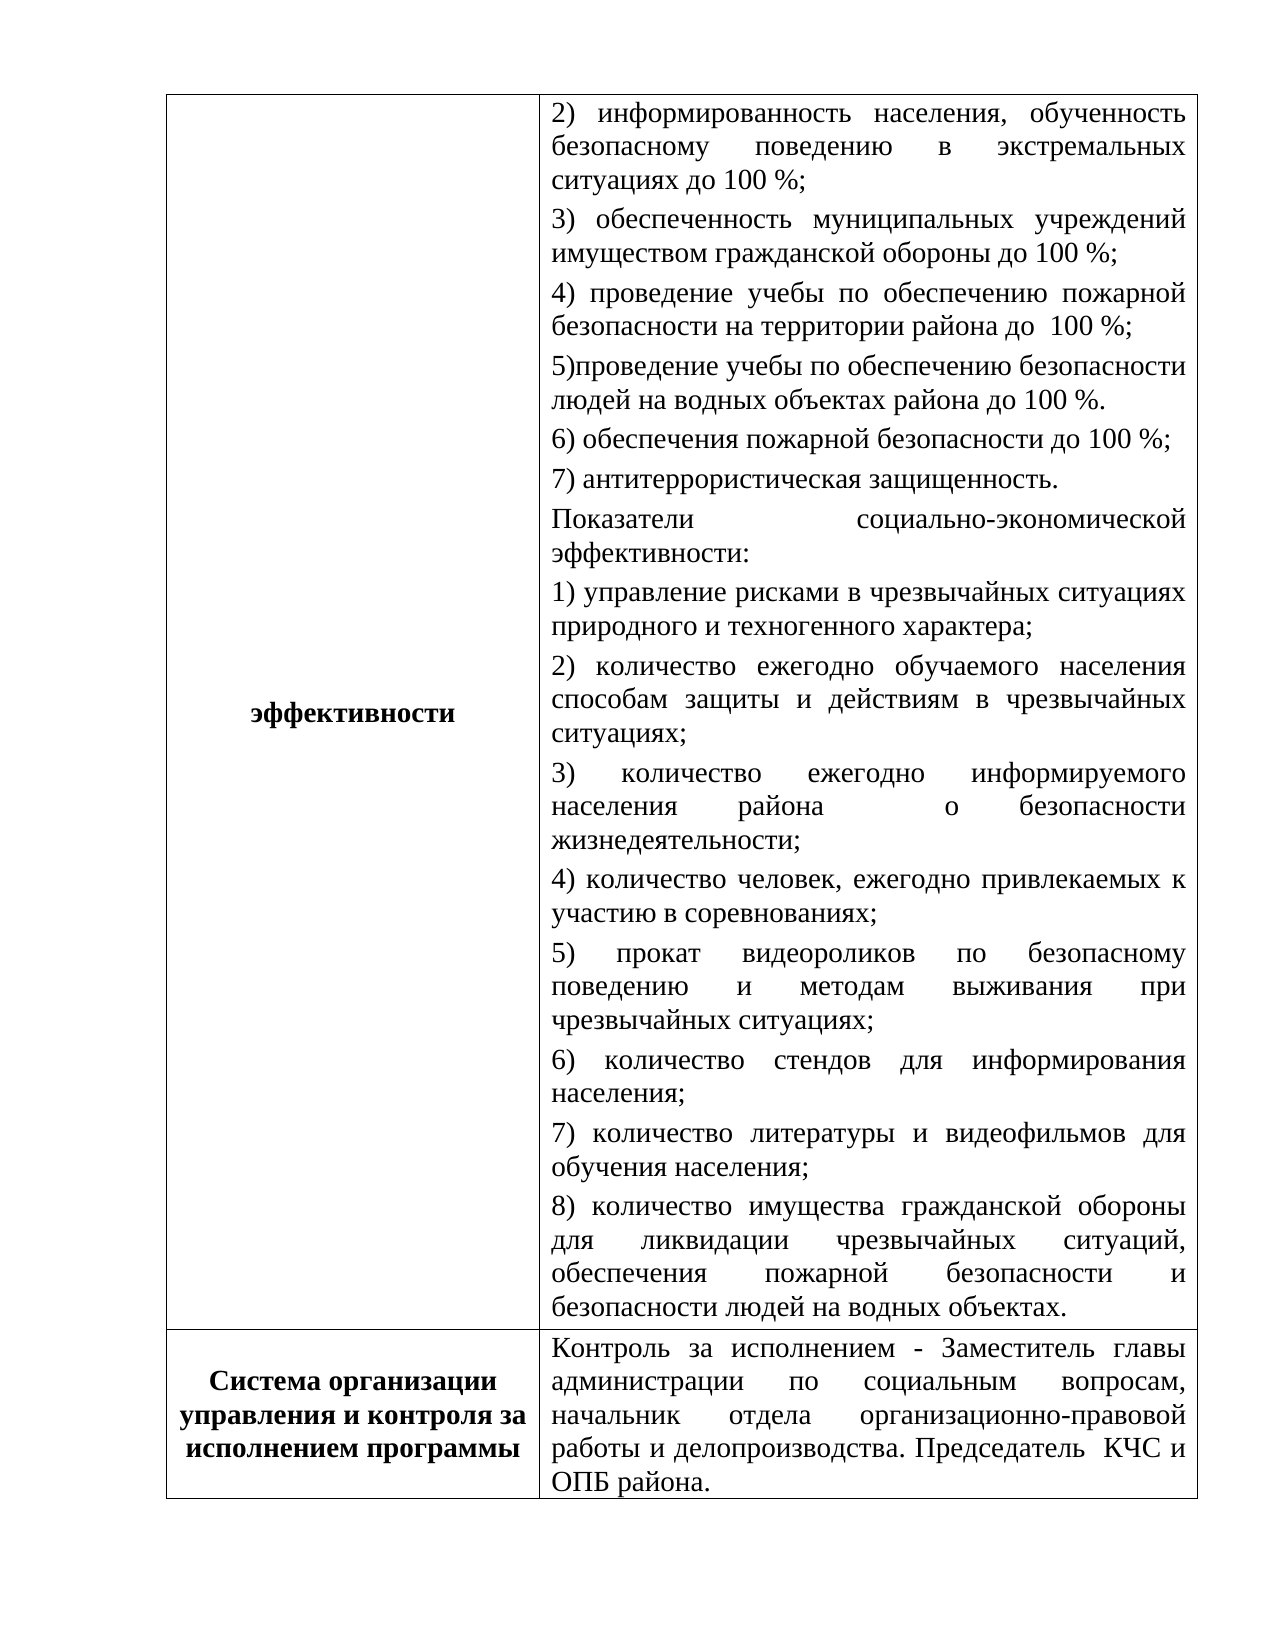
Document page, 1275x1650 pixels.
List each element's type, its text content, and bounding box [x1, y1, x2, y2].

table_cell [167, 95, 539, 1329]
table_cell Контроль за исполнением - Заместитель главы администрации по социальным вопросам, начальник отдела организационно-правовой работы и делопроизводства. Председатель КЧС и ОПБ района. [540, 1330, 1197, 1498]
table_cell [540, 95, 1197, 1329]
table_cell Система организации управления и контроля за исполнением программы [167, 1330, 539, 1498]
